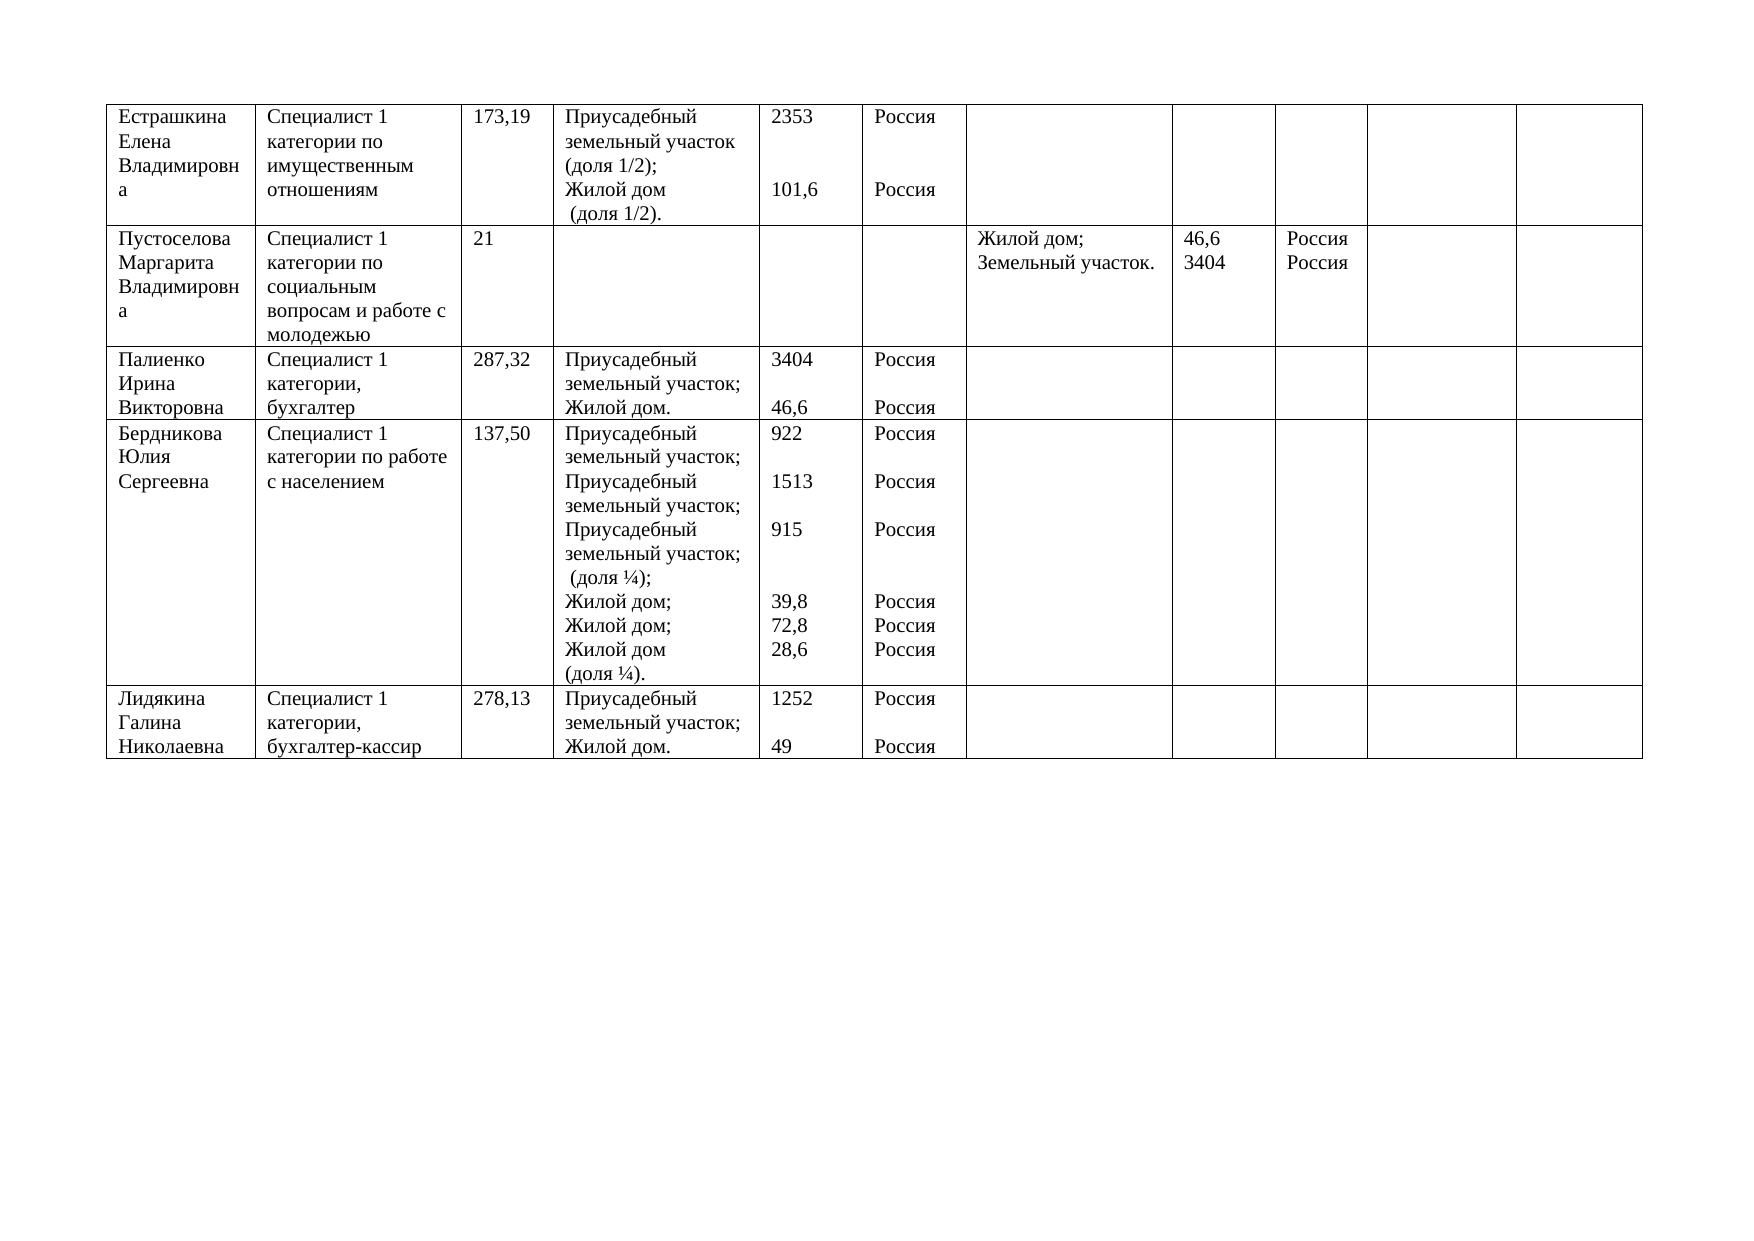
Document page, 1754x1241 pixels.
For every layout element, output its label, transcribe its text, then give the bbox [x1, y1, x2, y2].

table_cell Пустоселова Маргарита Владимировна [107, 226, 255, 346]
table_cell [1368, 420, 1516, 685]
table_cell 137,50 [462, 420, 553, 685]
table_cell 922 1513 915 39,8 72,8 28,6 [760, 420, 862, 685]
table_cell [1276, 686, 1367, 758]
table_cell [1517, 226, 1642, 346]
table_cell Палиенко Ирина Викторовна [107, 347, 255, 419]
table_cell 1252 49 [760, 686, 862, 758]
table_cell Жилой дом; Земельный участок. [967, 226, 1172, 346]
table_cell 2353 101,6 [760, 105, 862, 225]
table_cell [1368, 226, 1516, 346]
table_cell 21 [462, 226, 553, 346]
table_cell Специалист 1 категории по работе с населением [256, 420, 461, 685]
table_cell 173,19 [462, 105, 553, 225]
table_cell Бердникова Юлия Сергеевна [107, 420, 255, 685]
table_cell [1517, 105, 1642, 225]
table_cell Специалист 1 категории, бухгалтер-кассир [256, 686, 461, 758]
table_cell Специалист 1 категории по социальным вопросам и работе с молодежью [256, 226, 461, 346]
table_cell [1517, 420, 1642, 685]
table_cell [967, 105, 1172, 225]
table_cell 278,13 [462, 686, 553, 758]
table_cell [967, 347, 1172, 419]
table_cell [554, 226, 759, 346]
table_cell Специалист 1 категории, бухгалтер [256, 347, 461, 419]
table_cell [863, 226, 966, 346]
table_cell Россия Россия [863, 105, 966, 225]
table_cell 46,6 3404 [1173, 226, 1275, 346]
table_cell Приусадебный земельный участок (доля 1/2); Жилой дом (доля 1/2). [554, 105, 759, 225]
table_cell 287,32 [462, 347, 553, 419]
table_cell [1517, 686, 1642, 758]
table_cell [1173, 686, 1275, 758]
table_cell Естрашкина Елена Владимировна [107, 105, 255, 225]
table_cell Приусадебный земельный участок; Жилой дом. [554, 347, 759, 419]
table_cell [1368, 105, 1516, 225]
table_cell Приусадебный земельный участок; Приусадебный земельный участок; Приусадебный земельный участок; (доля ¼); Жилой дом; Жилой дом; Жилой дом (доля ¼). [554, 420, 759, 685]
table_cell [1173, 105, 1275, 225]
table_cell [1368, 686, 1516, 758]
table_cell Россия Россия [863, 686, 966, 758]
table_cell [1368, 347, 1516, 419]
table_cell [1276, 105, 1367, 225]
table_cell [1517, 347, 1642, 419]
table_cell [967, 420, 1172, 685]
table_cell Россия Россия Россия Россия Россия Россия [863, 420, 966, 685]
table_cell [967, 686, 1172, 758]
table_cell Лидякина Галина Николаевна [107, 686, 255, 758]
table_cell Россия Россия [1276, 226, 1367, 346]
table_cell [1173, 347, 1275, 419]
table_cell Приусадебный земельный участок; Жилой дом. [554, 686, 759, 758]
table_cell 3404 46,6 [760, 347, 862, 419]
table_cell Специалист 1 категории по имущественным отношениям [256, 105, 461, 225]
table_cell [1173, 420, 1275, 685]
table_cell [1276, 347, 1367, 419]
table_cell [760, 226, 862, 346]
table_cell [1276, 420, 1367, 685]
table_cell Россия Россия [863, 347, 966, 419]
